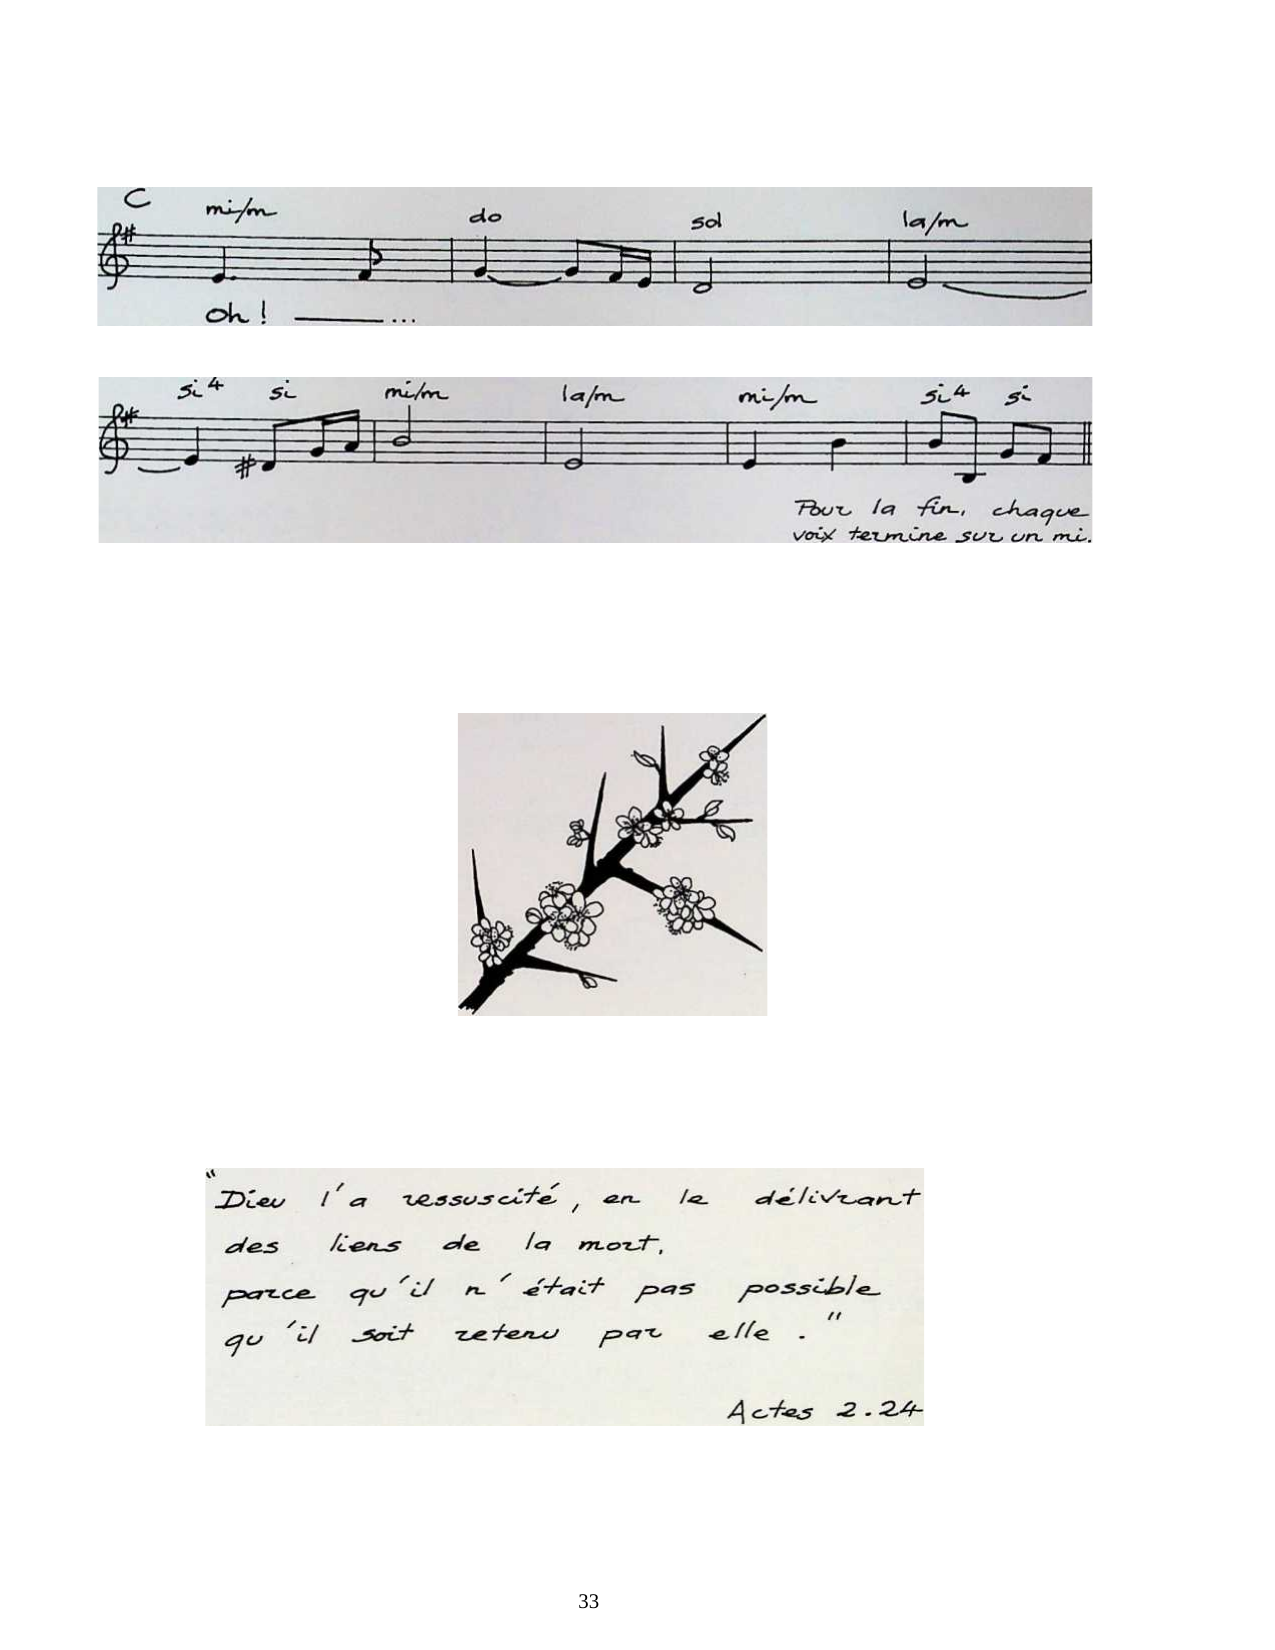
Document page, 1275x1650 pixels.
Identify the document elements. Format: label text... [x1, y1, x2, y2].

picture [205, 1168, 925, 1426]
picture [97, 187, 1093, 326]
picture [457, 713, 768, 1016]
text 33 [567, 1589, 610, 1613]
picture [98, 377, 1093, 543]
